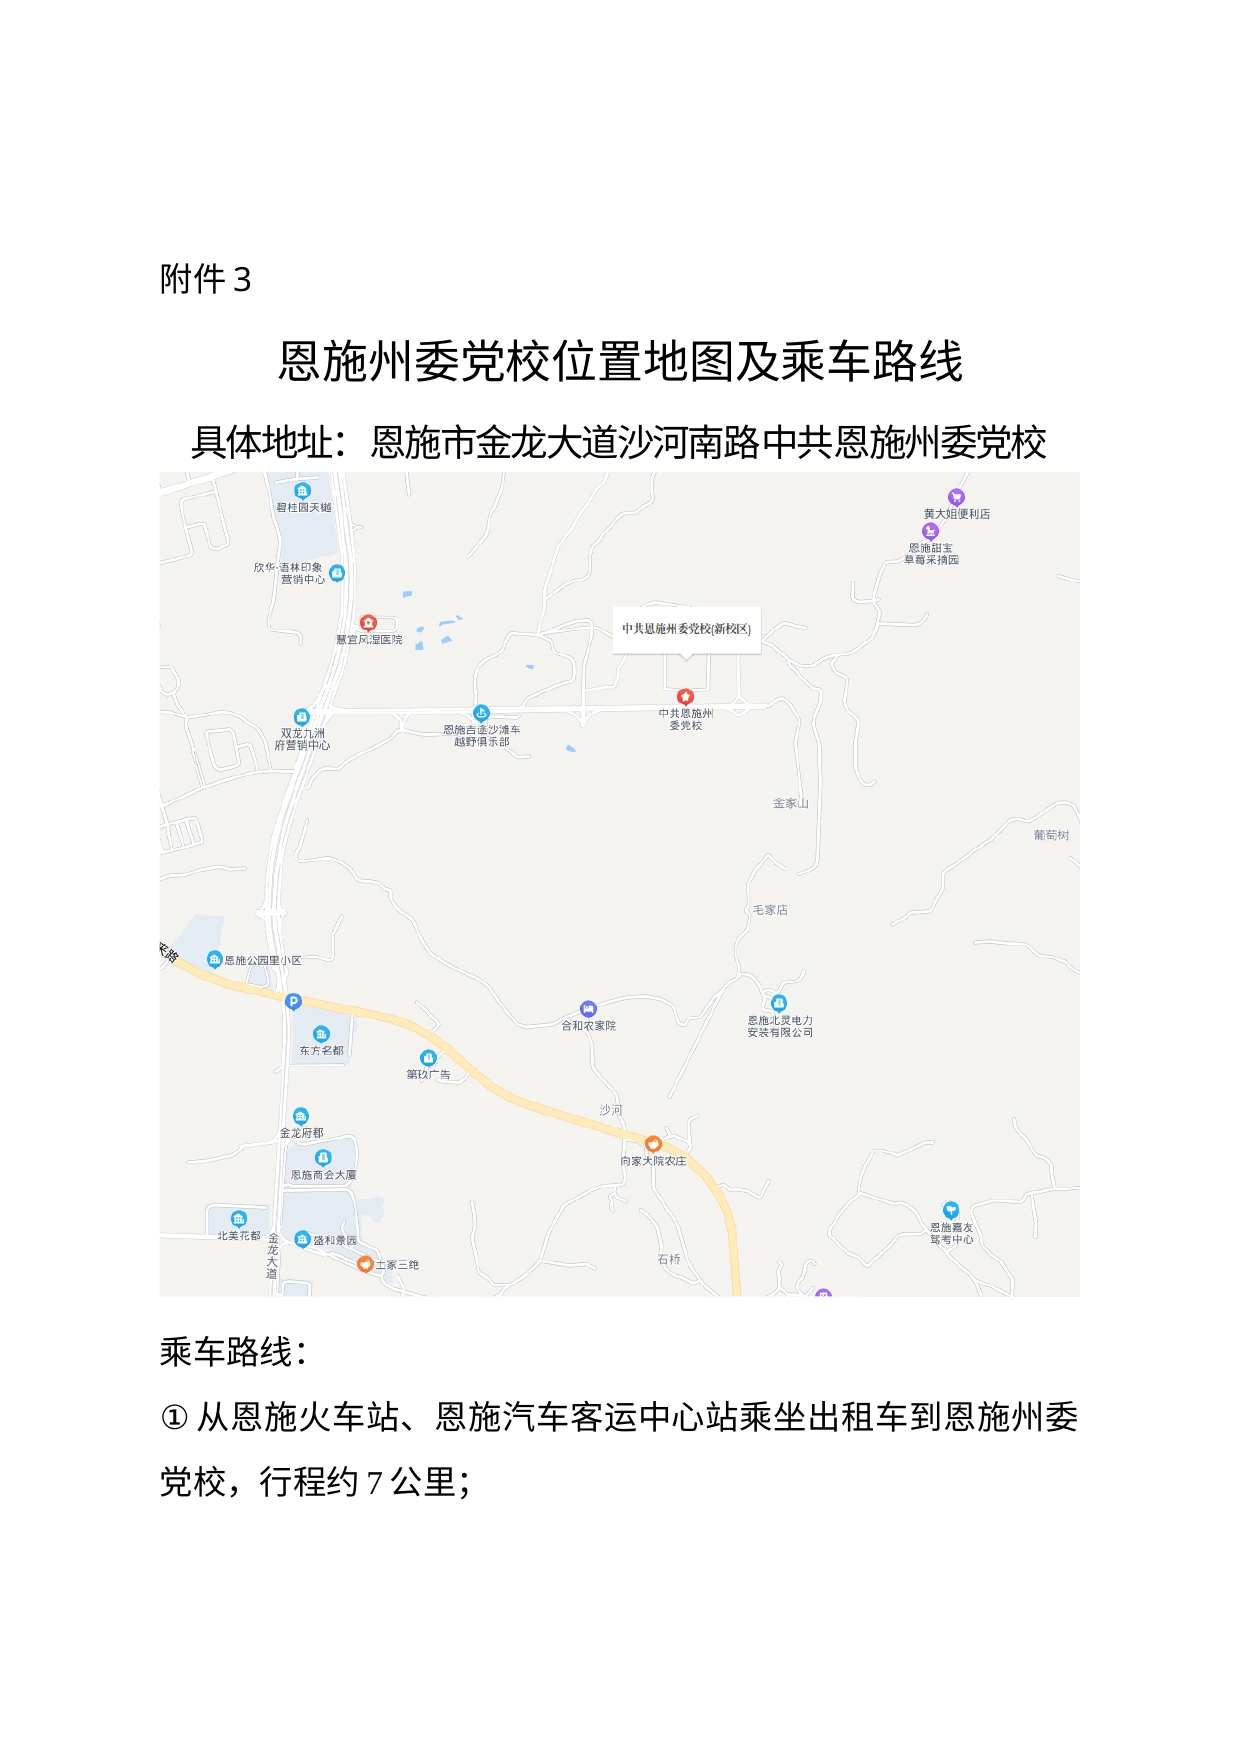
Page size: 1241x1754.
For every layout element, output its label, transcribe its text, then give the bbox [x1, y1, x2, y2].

text ①从恩施火车站、恩施汽车客运中心站乘坐出租车到恩施州委党校，行程约7公里； [159, 1382, 1081, 1512]
picture [159, 472, 1080, 1297]
text 附件3 [159, 245, 1081, 310]
text 乘车路线： [159, 1317, 1081, 1382]
text 具体地址：恩施市金龙大道沙河南路中共恩施州委党校 [159, 407, 1081, 472]
text 恩施州委党校位置地图及乘车路线 [159, 310, 1081, 407]
